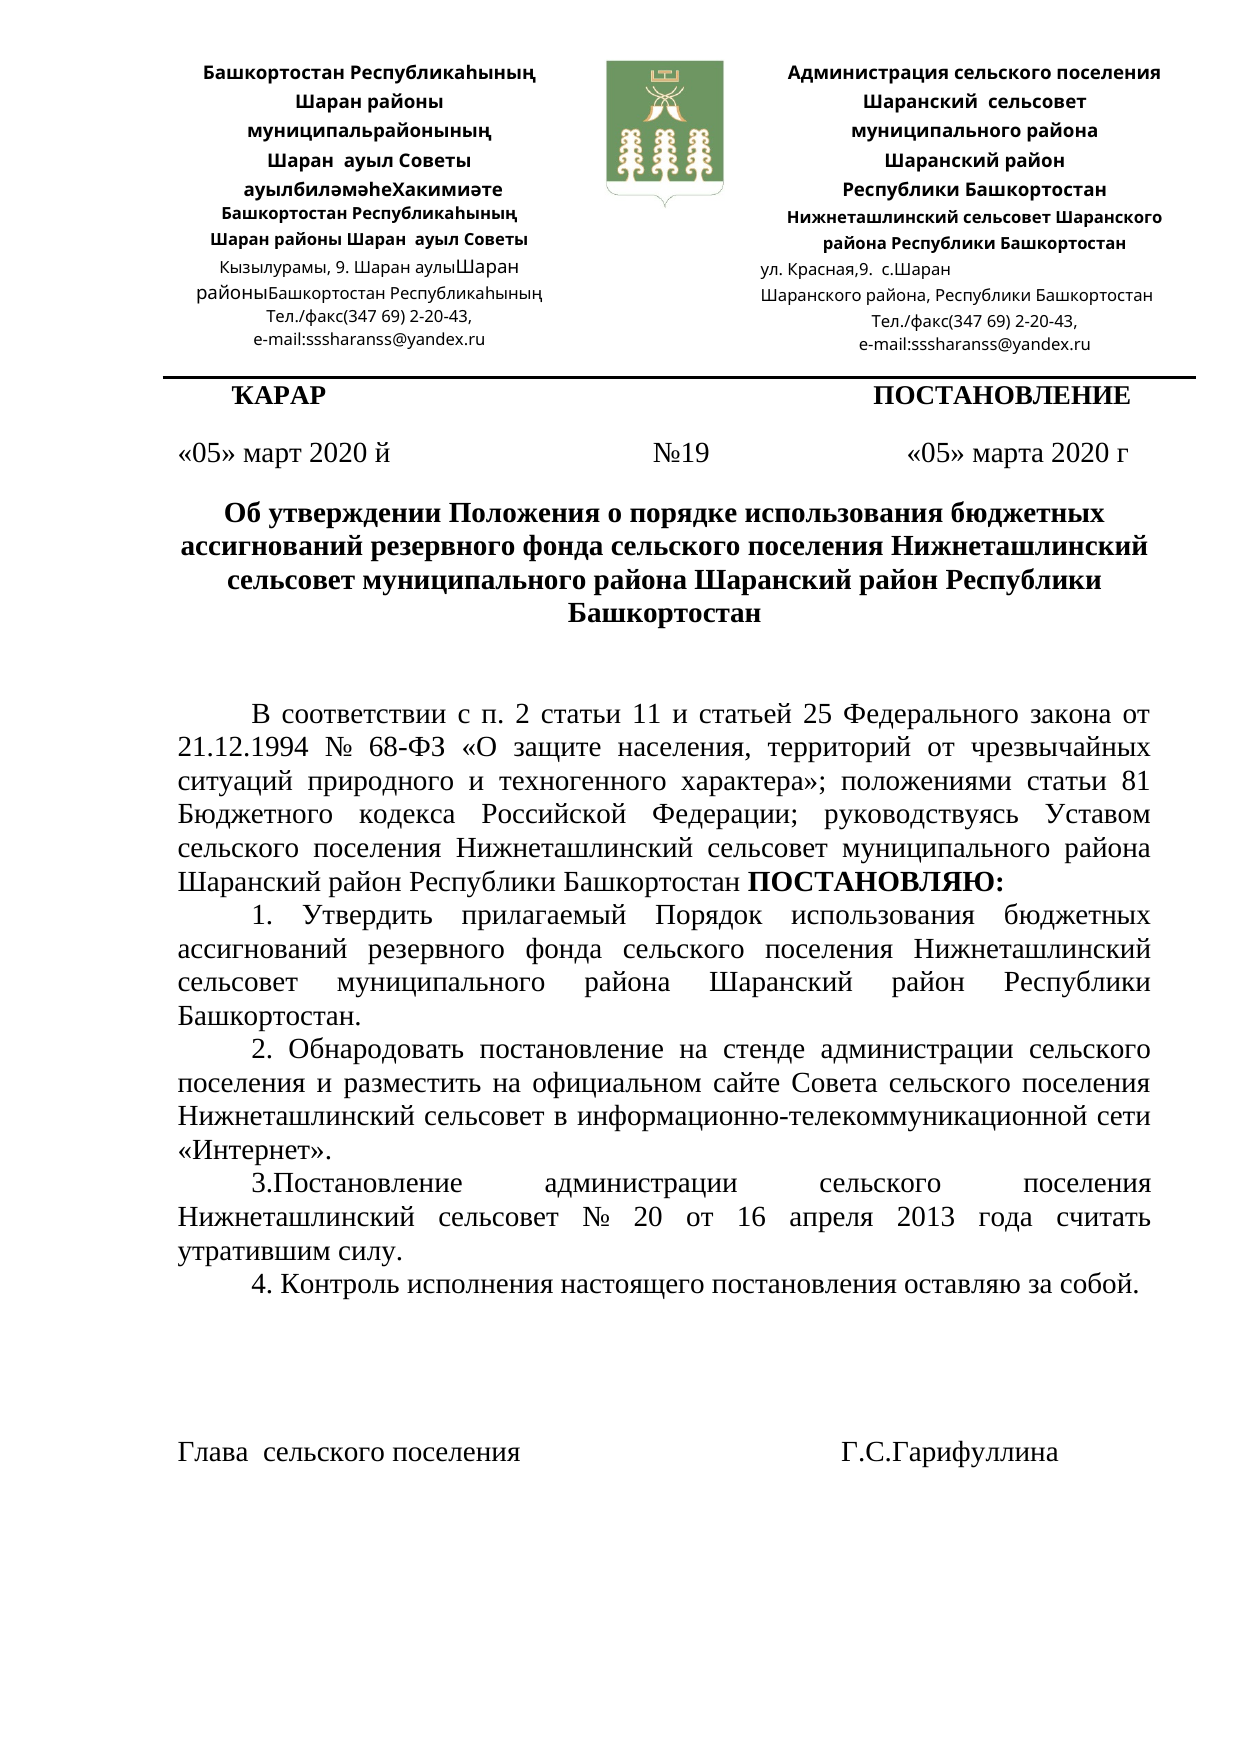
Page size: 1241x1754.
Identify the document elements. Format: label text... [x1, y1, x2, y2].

text 2. Обнародовать постановление на стенде администрации сельского поселения и разместить на официальном сайте Совета сельского поселения Нижнеташлинский сельсовет в информационно-телекоммуникационной сети «Интернет». [177, 1031, 1152, 1166]
picture [604, 59, 725, 209]
text 3.Постановление администрации сельского поселения Нижнеташлинский сельсовет № 20 от 16 апреля 2013 года считать утратившим силу. [177, 1166, 1152, 1266]
text «05» март 2020 й №19 «05» марта 2020 г [177, 435, 1152, 469]
table_header [576, 59, 753, 376]
text В соответствии с п. 2 статьи 11 и статьей 25 Федерального закона от 21.12.1994 № 68-ФЗ «О защите населения, территорий от чрезвычайных ситуаций природного и техногенного характера»; положениями статьи 81 Бюджетного кодекса Российской Федерации; руководствуясь Уставом сельского поселения Нижнеташлинский сельсовет муниципального района Шаранский район Республики Башкортостан ПОСТАНОВЛЯЮ: [177, 696, 1152, 897]
text 4. Контроль исполнения настоящего постановления оставляю за собой. [177, 1266, 1152, 1300]
text ҠАРАР ПОСТАНОВЛЕНИЕ [177, 379, 1152, 410]
table_header Администрация сельского поселения Шаранский сельсовет муниципального района Шаранский район Республики Башкортостан Нижнеташлинский сельсовет Шаранского района Республики Башкортостан ул. Красная,9. с.Шаран Шаранского района, Республики Башкортостан Тел./факс(347 69) 2-20-43, e-mail:sssharanss@yandex.ru [753, 59, 1196, 376]
text Об утверждении Положения о порядке использования бюджетных ассигнований резервного фонда сельского поселения Нижнеташлинский сельсовет муниципального района Шаранский район Республики Башкортостан [177, 495, 1152, 629]
text 1. Утвердить прилагаемый Порядок использования бюджетных ассигнований резервного фонда сельского поселения Нижнеташлинский сельсовет муниципального района Шаранский район Республики Башкортостан. [177, 897, 1152, 1031]
text Глава сельского поселения Г.С.Гарифуллина [177, 1434, 1152, 1467]
table_header Башкортостан Республикаһының Шаран районы муниципальрайонының Шаран ауыл Советы ауылбиләмәһеХакимиәте Башкортостан Республикаһының Шаран районы Шаран ауыл Советы Кызылурамы, 9. Шаран аулыШаран районыБашкортостан Республикаһының Тел./факс(347 69) 2-20-43, e-mail:sssharanss@yandex.ru [163, 59, 576, 376]
